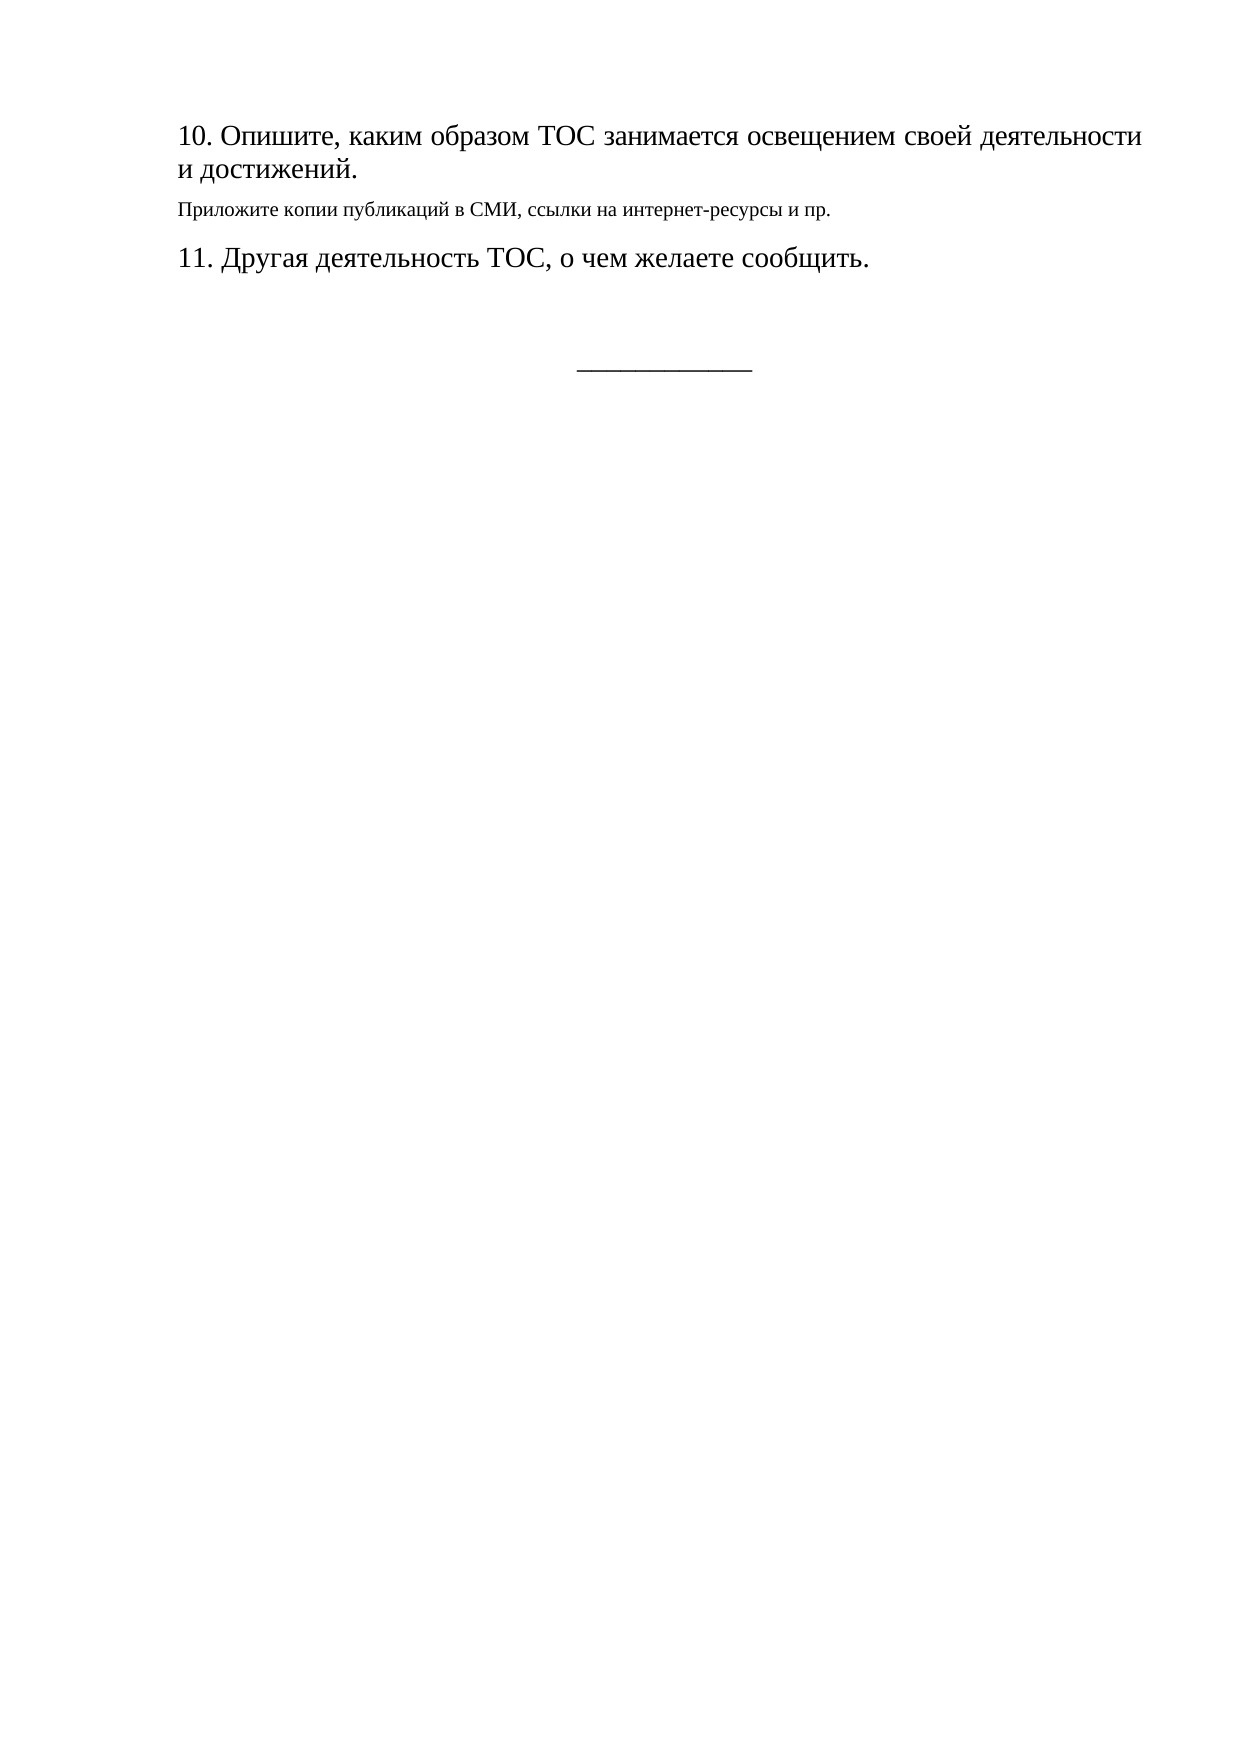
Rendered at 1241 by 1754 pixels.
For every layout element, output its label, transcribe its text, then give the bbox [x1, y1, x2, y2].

text Приложите копии публикаций в , ссылки на интернет-ресурсы и пр. [177, 197, 1152, 221]
text ____________ [177, 341, 1152, 374]
text 11. Другая деятельность ТОС, о чем желаете сообщить. [177, 240, 1152, 274]
text 10. Опишите, каким образом ТОС занимается освещением своей деятельности и достижений. [177, 118, 1152, 185]
